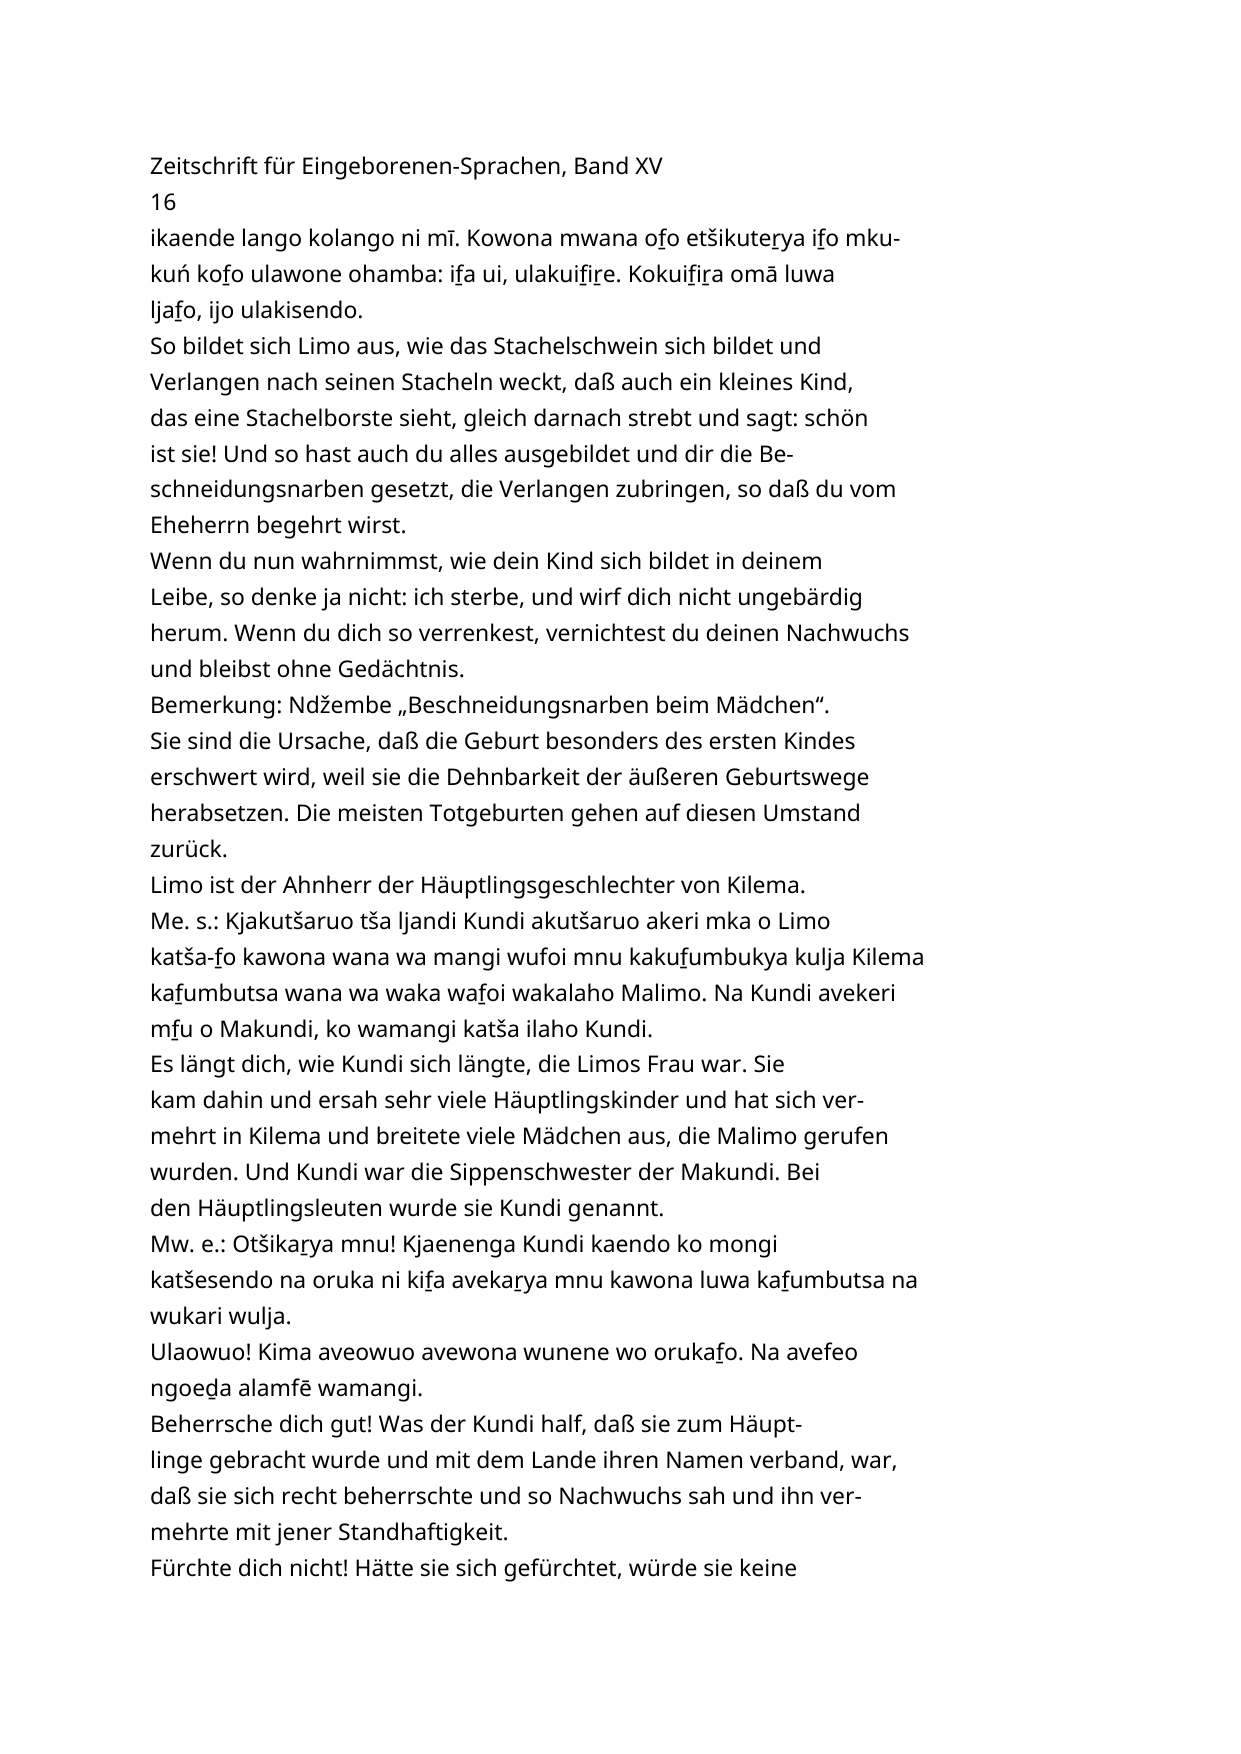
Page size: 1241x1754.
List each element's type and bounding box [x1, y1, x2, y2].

text [150, 150, 1090, 1583]
